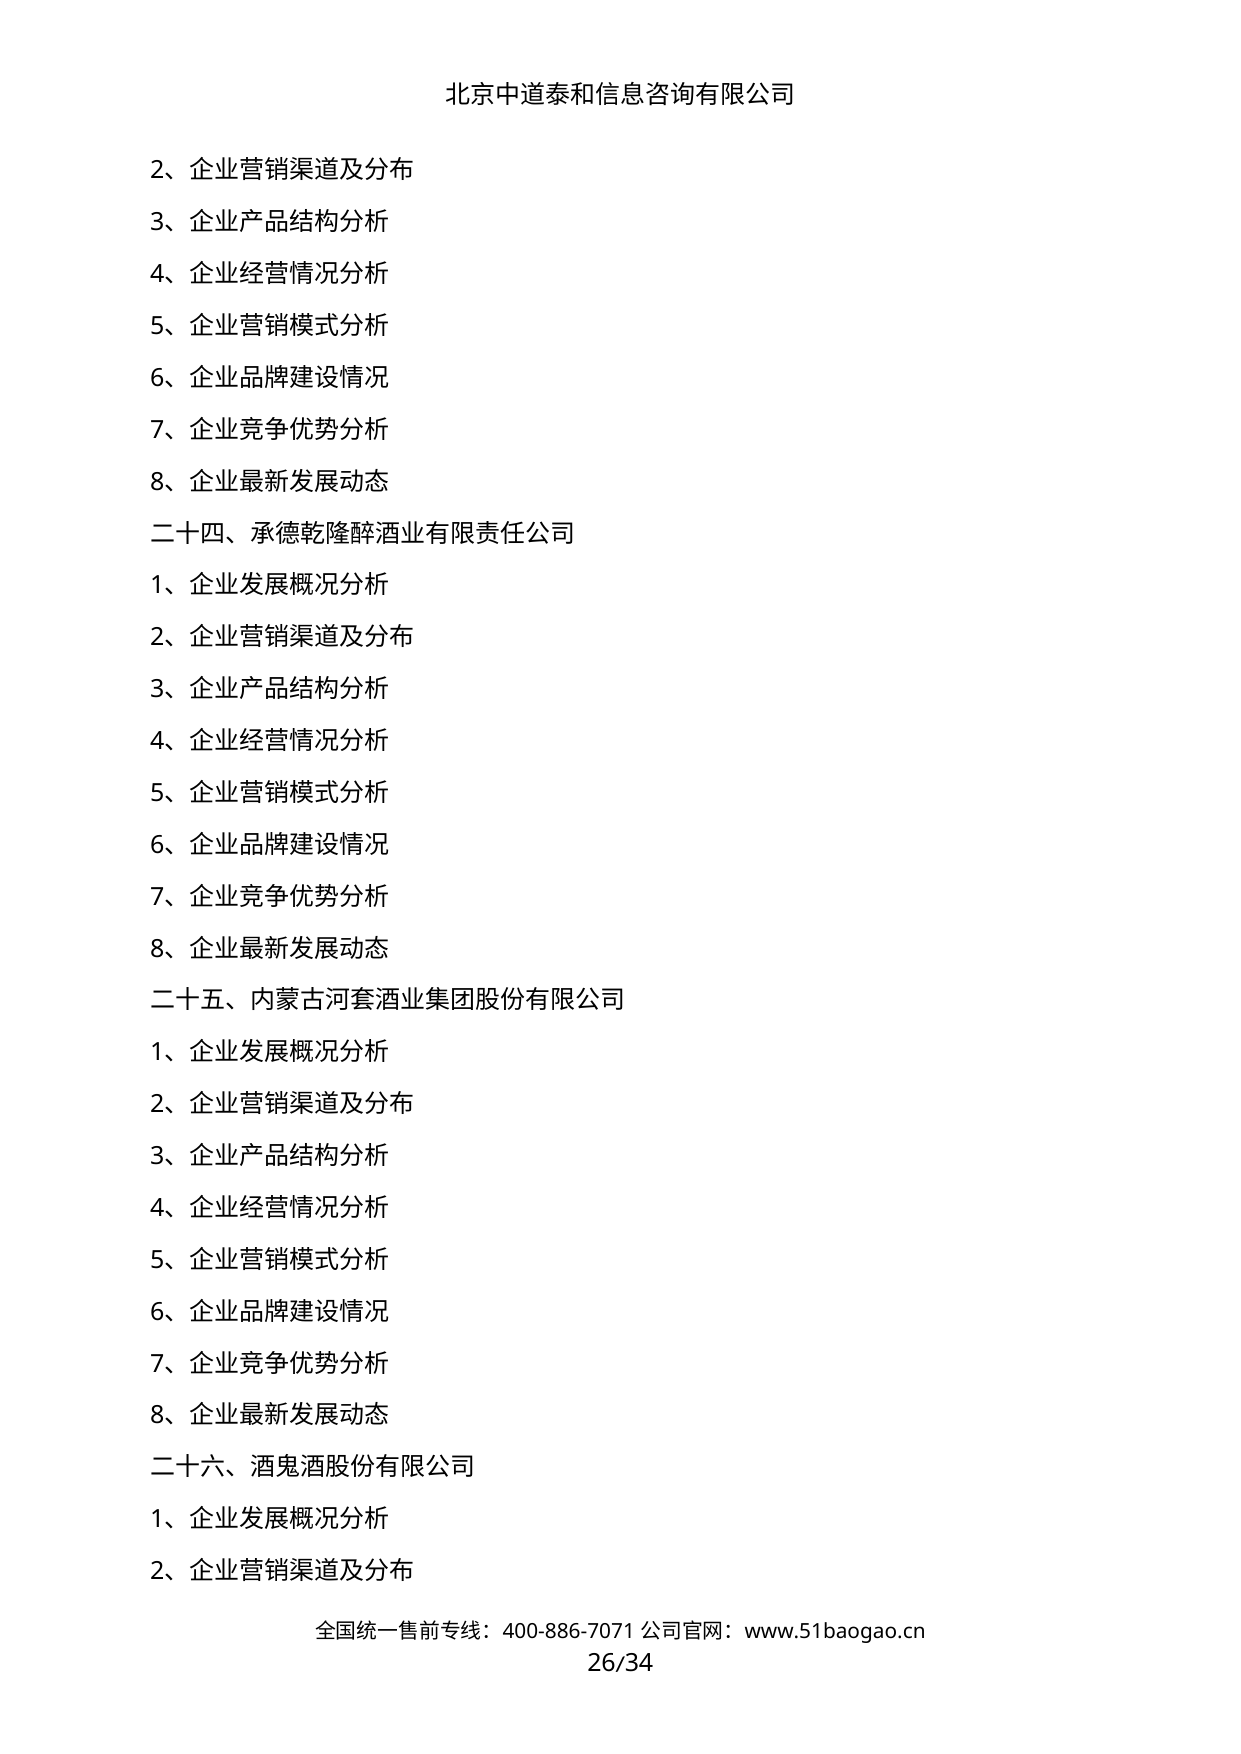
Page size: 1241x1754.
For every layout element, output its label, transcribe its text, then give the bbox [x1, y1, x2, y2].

text 1、企业发展概况分析 [150, 1499, 1090, 1535]
text 8、企业最新发展动态 [150, 1395, 1090, 1431]
text 2、企业营销渠道及分布 [150, 1084, 1090, 1120]
text 3、企业产品结构分析 [150, 202, 1090, 238]
text 5、企业营销模式分析 [150, 1239, 1090, 1276]
text 4、企业经营情况分析 [150, 254, 1090, 290]
text 7、企业竞争优势分析 [150, 876, 1090, 912]
text 8、企业最新发展动态 [150, 461, 1090, 497]
text 8、企业最新发展动态 [150, 928, 1090, 964]
text 6、企业品牌建设情况 [150, 357, 1090, 394]
text 5、企业营销模式分析 [150, 306, 1090, 342]
text 二十五、内蒙古河套酒业集团股份有限公司 [150, 980, 1090, 1016]
text 1、企业发展概况分析 [150, 1032, 1090, 1068]
text 3、企业产品结构分析 [150, 669, 1090, 705]
text 7、企业竞争优势分析 [150, 409, 1090, 446]
text 4、企业经营情况分析 [150, 721, 1090, 757]
text 2、企业营销渠道及分布 [150, 150, 1090, 186]
text 3、企业产品结构分析 [150, 1136, 1090, 1172]
text 4、企业经营情况分析 [150, 1187, 1090, 1224]
text 2、企业营销渠道及分布 [150, 1551, 1090, 1587]
text 6、企业品牌建设情况 [150, 824, 1090, 861]
text 6、企业品牌建设情况 [150, 1291, 1090, 1327]
text 二十六、酒鬼酒股份有限公司 [150, 1447, 1090, 1483]
text 7、企业竞争优势分析 [150, 1343, 1090, 1379]
text 1、企业发展概况分析 [150, 565, 1090, 601]
text 2、企业营销渠道及分布 [150, 617, 1090, 653]
text 二十四、承德乾隆醉酒业有限责任公司 [150, 513, 1090, 549]
text 5、企业营销模式分析 [150, 772, 1090, 809]
